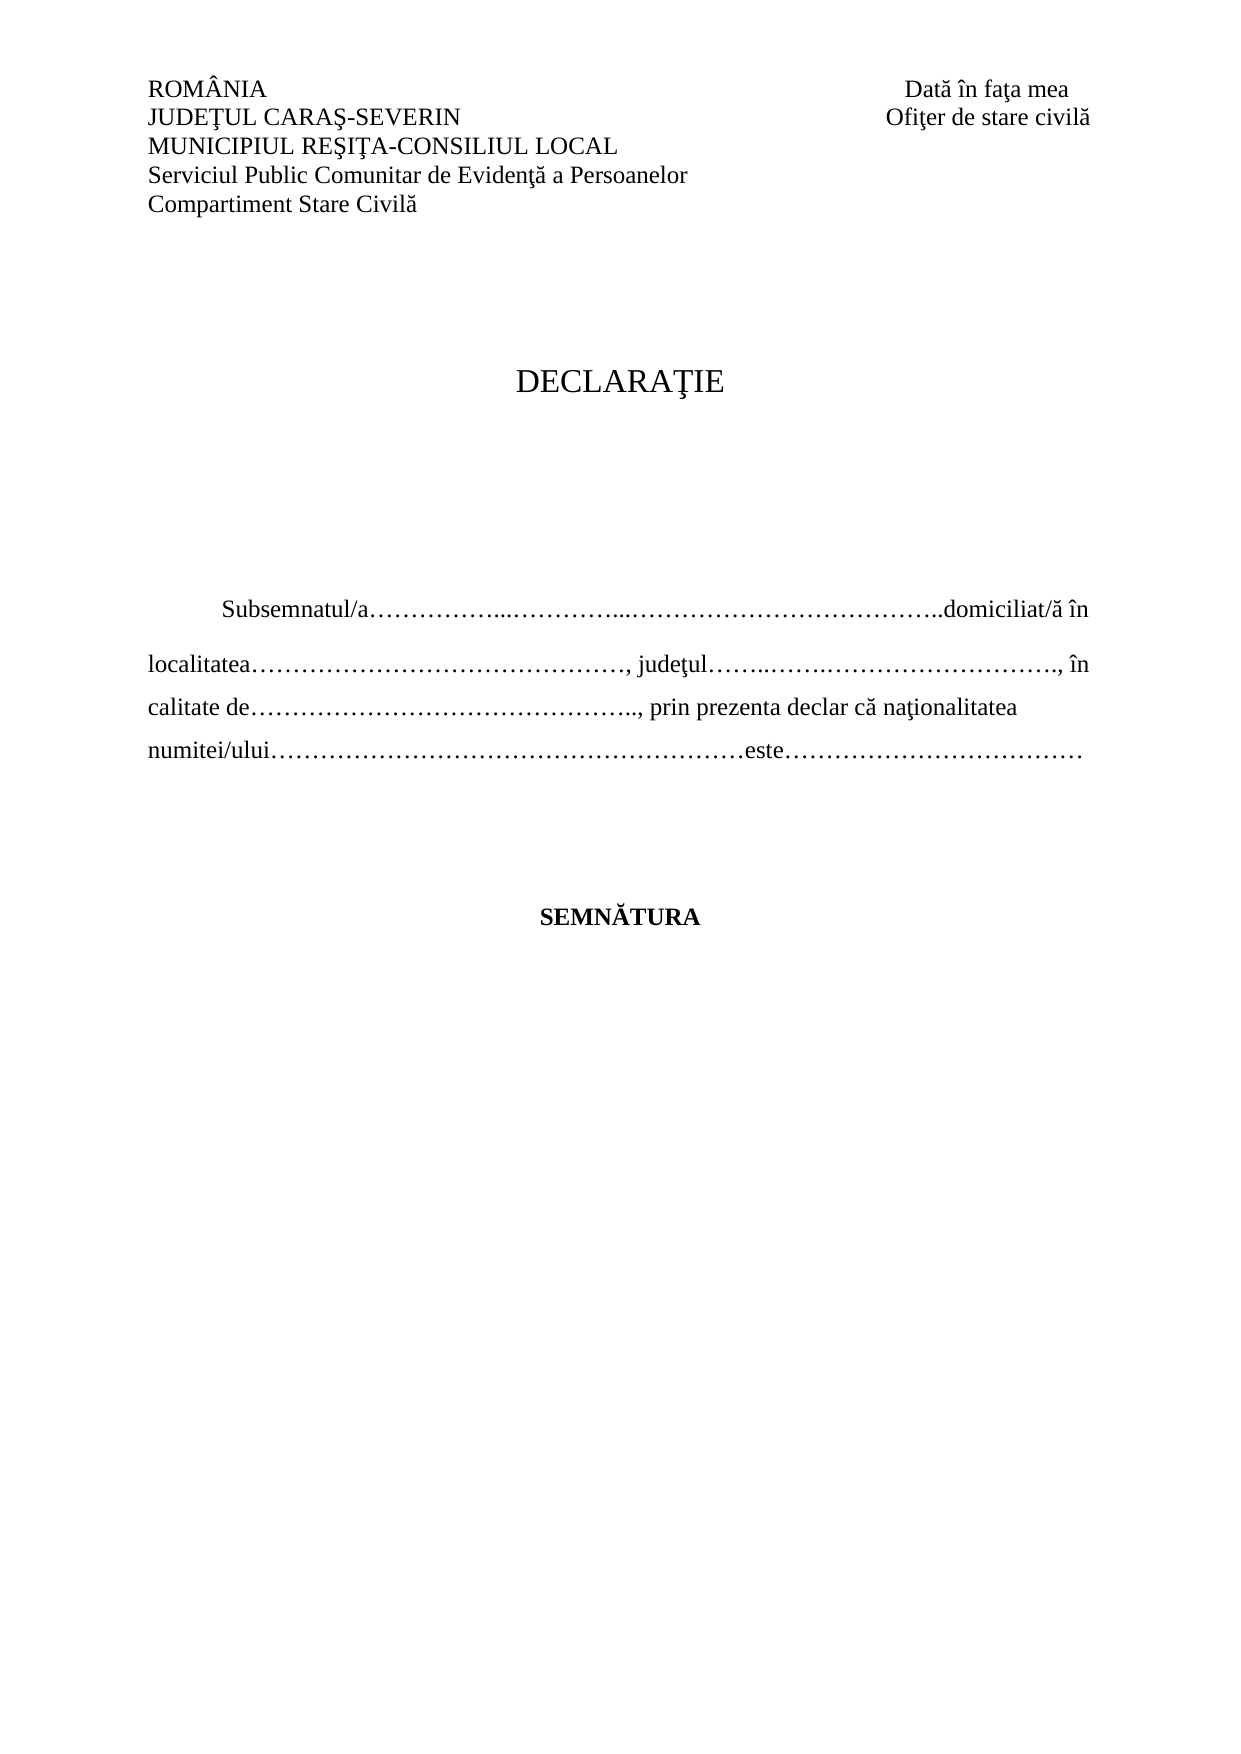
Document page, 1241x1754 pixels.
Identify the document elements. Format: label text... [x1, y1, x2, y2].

text DECLARAŢIE [148, 362, 1093, 400]
text localitatea………………………………………, judeţul……..…….………………………., în calitate de……………………………………….., prin prezenta declar că naţionalitatea numitei/ului…………………………………………………este……………………………… [148, 649, 1093, 764]
text Subsemnatul/a……………...…………...………………………………..domiciliat/ă în [148, 594, 1093, 622]
text SEMNĂTURA [148, 902, 1093, 931]
